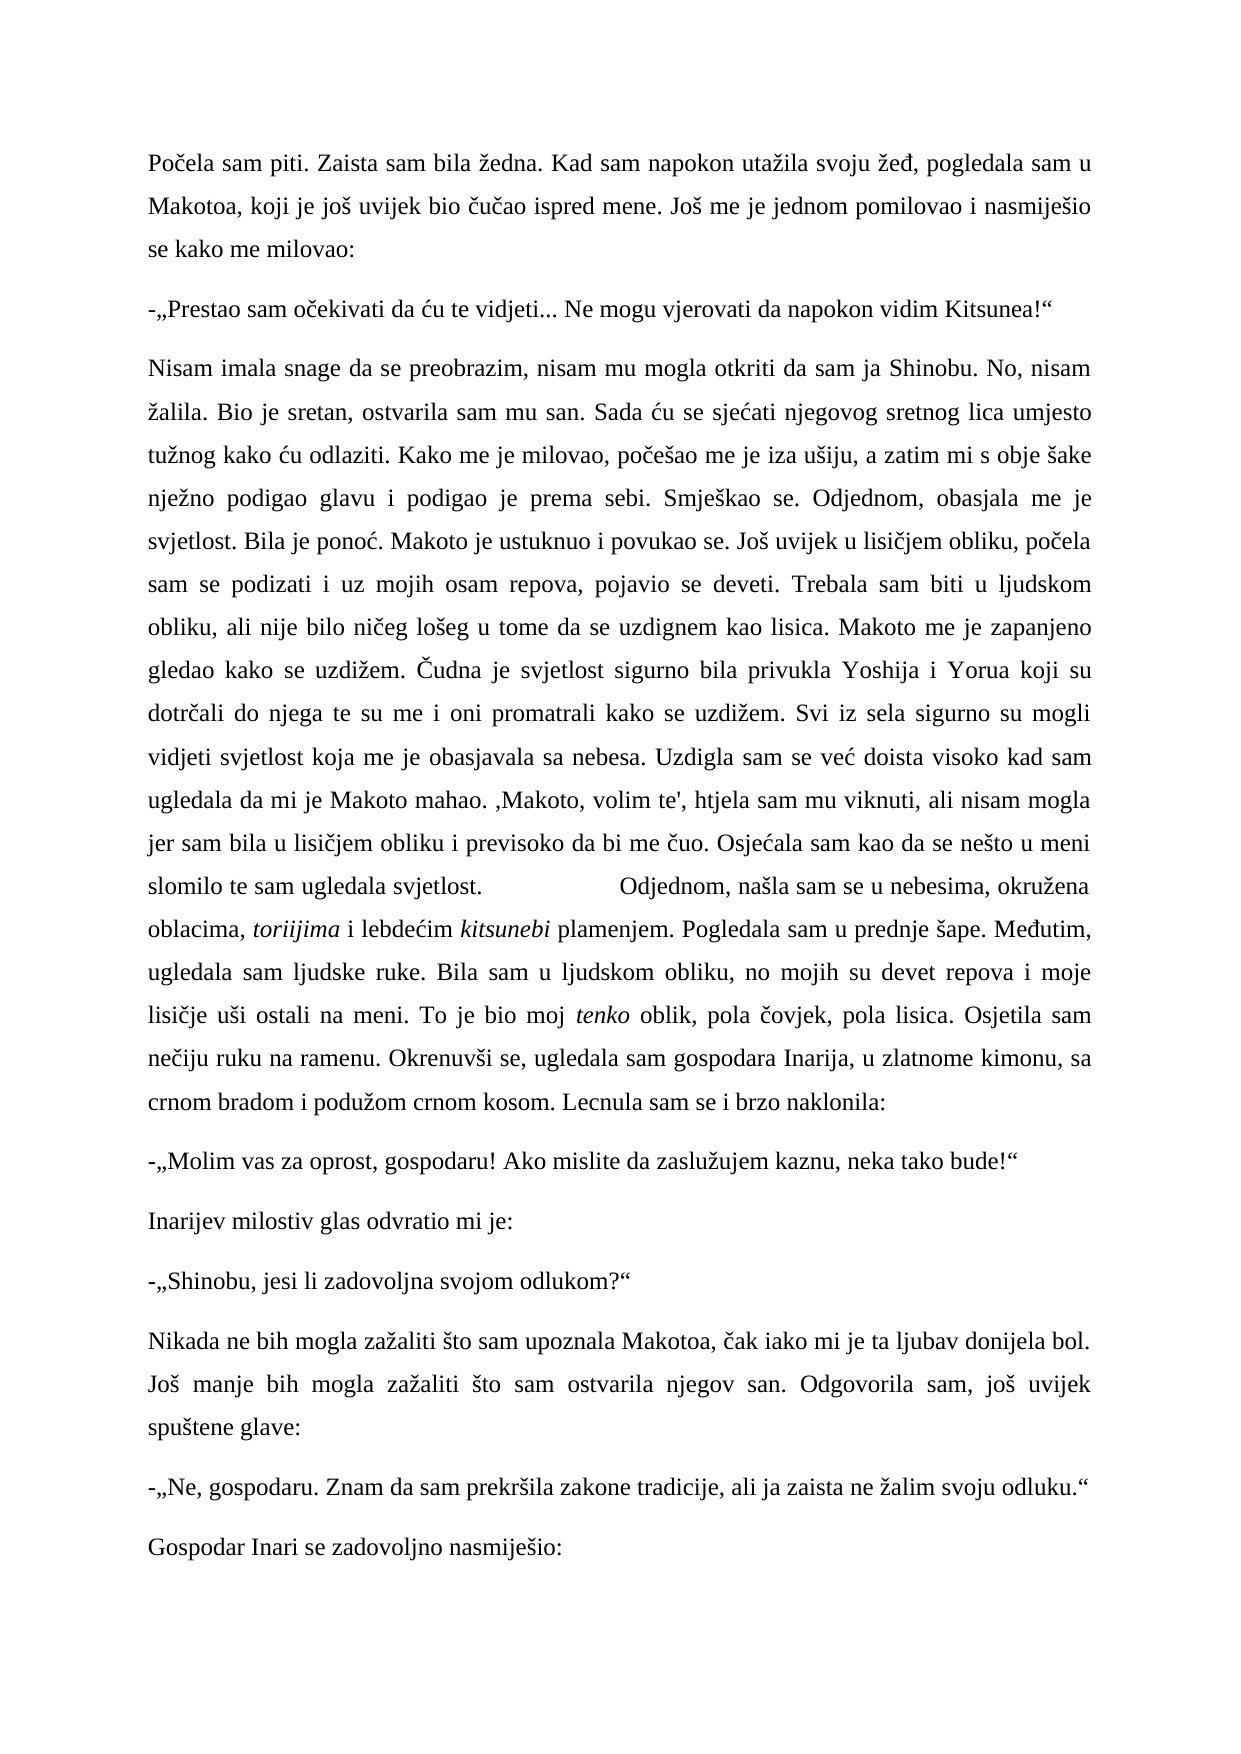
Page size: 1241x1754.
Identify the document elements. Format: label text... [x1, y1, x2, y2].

text Inarijev milostiv glas odvratio mi je: [148, 1206, 1093, 1235]
text -„Molim vas za oprost, gospodaru! Ako mislite da zaslužujem kaznu, neka tako bude!“ [148, 1146, 1093, 1175]
text Gospodar Inari se zadovoljno nasmiješio: [148, 1532, 1093, 1560]
text -„Ne, gospodaru. Znam da sam prekršila zakone tradicije, ali ja zaista ne žalim svoju odluku.“ [148, 1472, 1093, 1501]
text Počela sam piti. Zaista sam bila žedna. Kad sam napokon utažila svoju žeđ, pogledala sam u Makotoa, koji je još uvijek bio čučao ispred mene. Još me je jednom pomilovao i nasmiješio se kako me milovao: [148, 148, 1093, 263]
text Nisam imala snage da se preobrazim, nisam mu mogla otkriti da sam ja Shinobu. No, nisam žalila. Bio je sretan, ostvarila sam mu san. Sada ću se sjećati njegovog sretnog lica umjesto tužnog kako ću odlaziti. Kako me je milovao, počešao me je iza ušiju, a zatim mi s obje šake nježno podigao glavu i podigao je prema sebi. Smješkao se. Odjednom, obasjala me je svjetlost. Bila je ponoć. Makoto je ustuknuo i povukao se. Još uvijek u lisičjem obliku, počela sam se podizati i uz mojih osam repova, pojavio se deveti. Trebala sam biti u ljudskom obliku, ali nije bilo ničeg lošeg u tome da se uzdignem kao lisica. Makoto me je zapanjeno gledao kako se uzdižem. Čudna je svjetlost sigurno bila privukla Yoshija i Yorua koji su dotrčali do njega te su me i oni promatrali kako se uzdižem. Svi iz sela sigurno su mogli vidjeti svjetlost koja me je obasjavala sa nebesa. Uzdigla sam se već doista visoko kad sam ugledala da mi je Makoto mahao. ,Makoto, volim te', htjela sam mu viknuti, ali nisam mogla jer sam bila u lisičjem obliku i previsoko da bi me čuo. Osjećala sam kao da se nešto u meni slomilo te sam ugledala svjetlost. Odjednom, našla sam se u nebesima, okružena oblacima, toriijima i lebdećim kitsunebi plamenjem. Pogledala sam u prednje šape. Međutim, ugledala sam ljudske ruke. Bila sam u ljudskom obliku, no mojih su devet repova i moje lisičje uši ostali na meni. To je bio moj tenko oblik, pola čovjek, pola lisica. Osjetila sam nečiju ruku na ramenu. Okrenuvši se, ugledala sam gospodara Inarija, u zlatnome kimonu, sa crnom bradom i podužom crnom kosom. Lecnula sam se i brzo naklonila: [148, 353, 1093, 1115]
text -„Prestao sam očekivati da ću te vidjeti... Ne mogu vjerovati da napokon vidim Kitsunea!“ [148, 294, 1093, 322]
text Nikada ne bih mogla zažaliti što sam upoznala Makotoa, čak iako mi je ta ljubav donijela bol. Još manje bih mogla zažaliti što sam ostvarila njegov san. Odgovorila sam, još uvijek spuštene glave: [148, 1326, 1093, 1441]
text -„Shinobu, jesi li zadovoljna svojom odlukom?“ [148, 1266, 1093, 1295]
